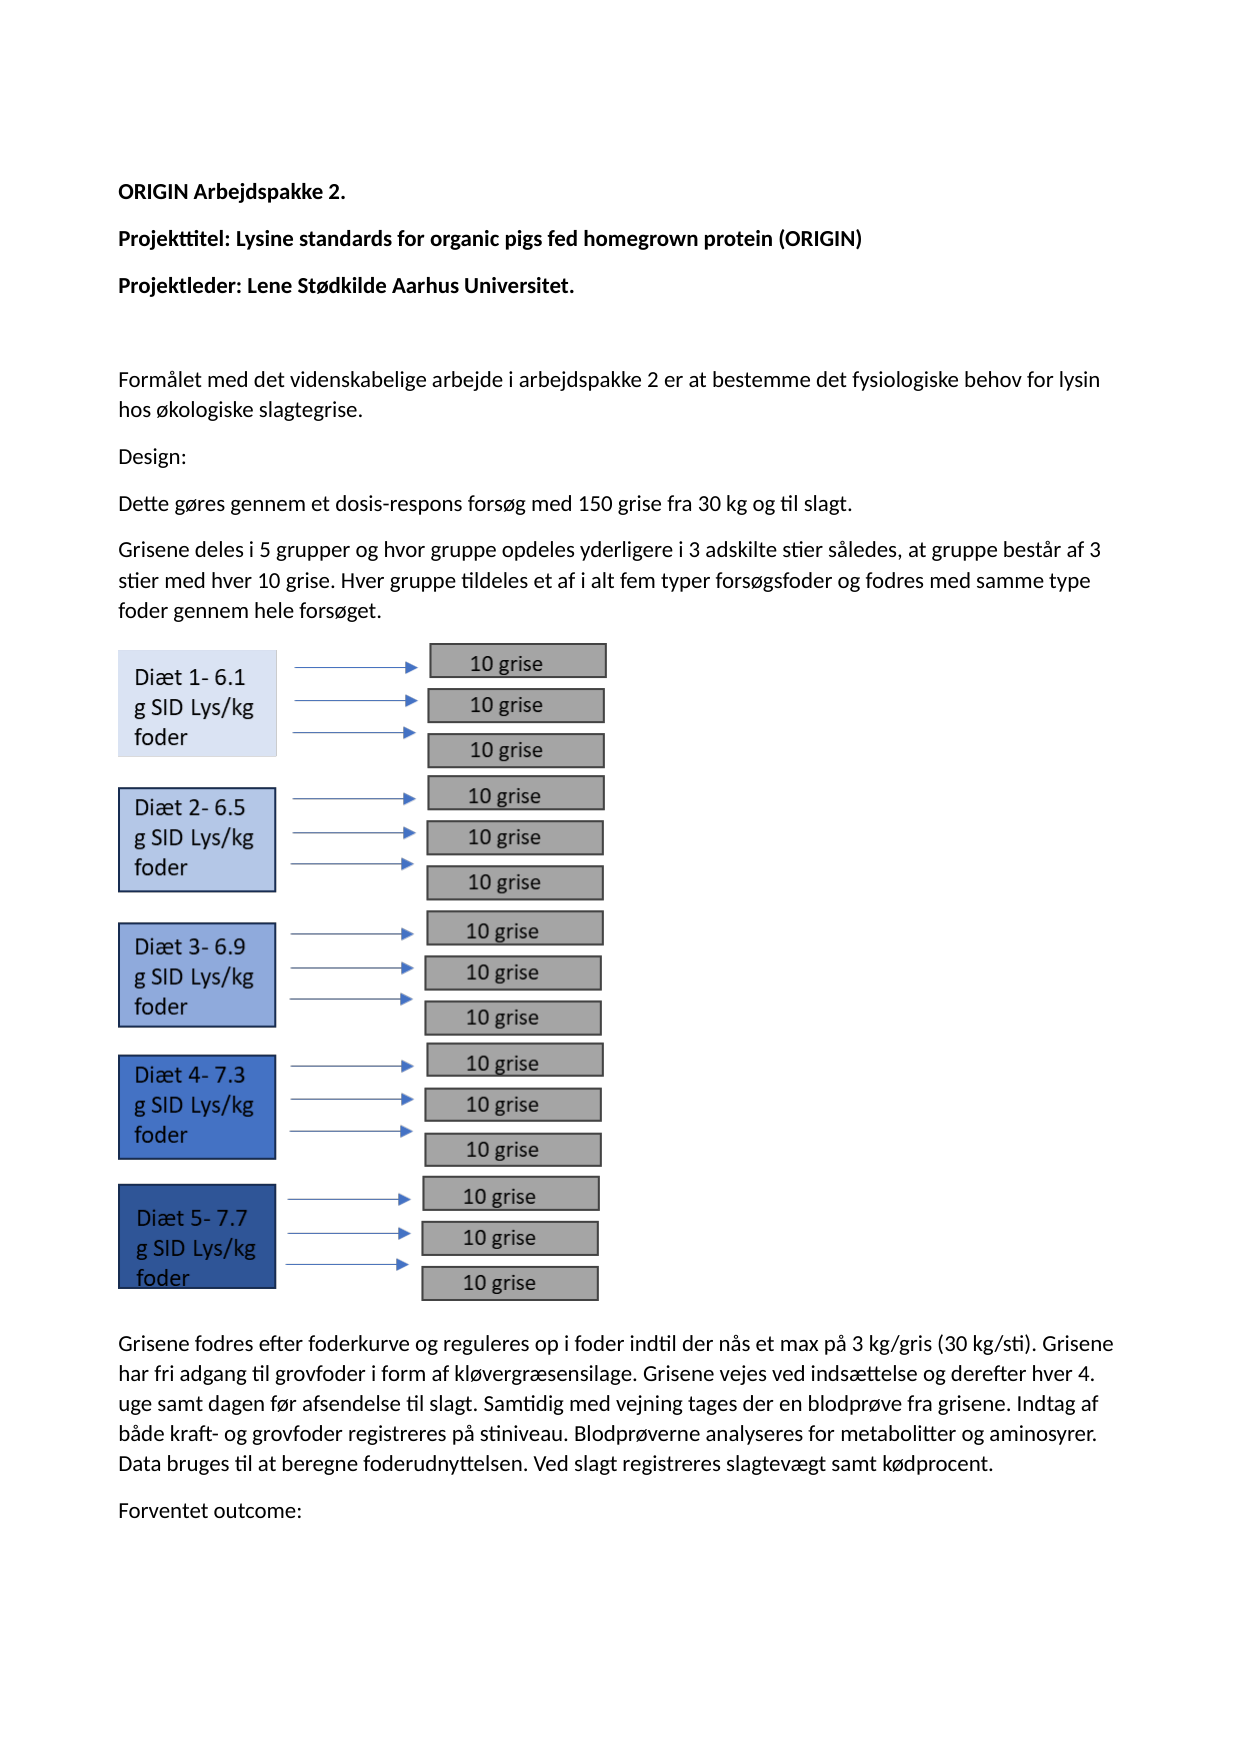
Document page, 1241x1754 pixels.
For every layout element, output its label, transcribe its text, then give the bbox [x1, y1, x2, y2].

text Projekttitel: Lysine standards for organic pigs fed homegrown protein (ORIGIN) [118, 224, 1122, 252]
text Grisene fodres efter foderkurve og reguleres op i foder indtil der nås et max på 3 kg/gris (30 kg/sti). Grisene har fri adgang til grovfoder i form af kløvergræsensilage. Grisene vejes ved indsættelse og derefter hver 4. uge samt dagen før afsendelse til slagt. Samtidig med vejning tages der en blodprøve fra grisene. Indtag af både kraft- og grovfoder registreres på stiniveau. Blodprøverne analyseres for metabolitter og aminosyrer. Data bruges til at beregne foderudnyttelsen. Ved slagt registreres slagtevægt samt kødprocent. [118, 1329, 1122, 1478]
text ORIGIN Arbejdspakke 2. [118, 177, 1122, 205]
text Projektleder: Lene Stødkilde Aarhus Universitet. [118, 271, 1122, 299]
text Design: [118, 442, 1122, 470]
text Grisene deles i 5 grupper og hvor gruppe opdeles yderligere i 3 adskilte stier således, at gruppe består af 3 stier med hver 10 grise. Hver gruppe tildeles et af i alt fem typer forsøgsfoder og fodres med samme type foder gennem hele forsøget. [118, 536, 1122, 624]
text Forventet outcome: [118, 1496, 1122, 1524]
text Dette gøres gennem et dosis-respons forsøg med 150 grise fra 30 kg og til slagt. [118, 489, 1122, 517]
picture [118, 642, 711, 1310]
text Formålet med det videnskabelige arbejde i arbejdspakke 2 er at bestemme det fysiologiske behov for lysin hos økologiske slagtegrise. [118, 365, 1122, 423]
